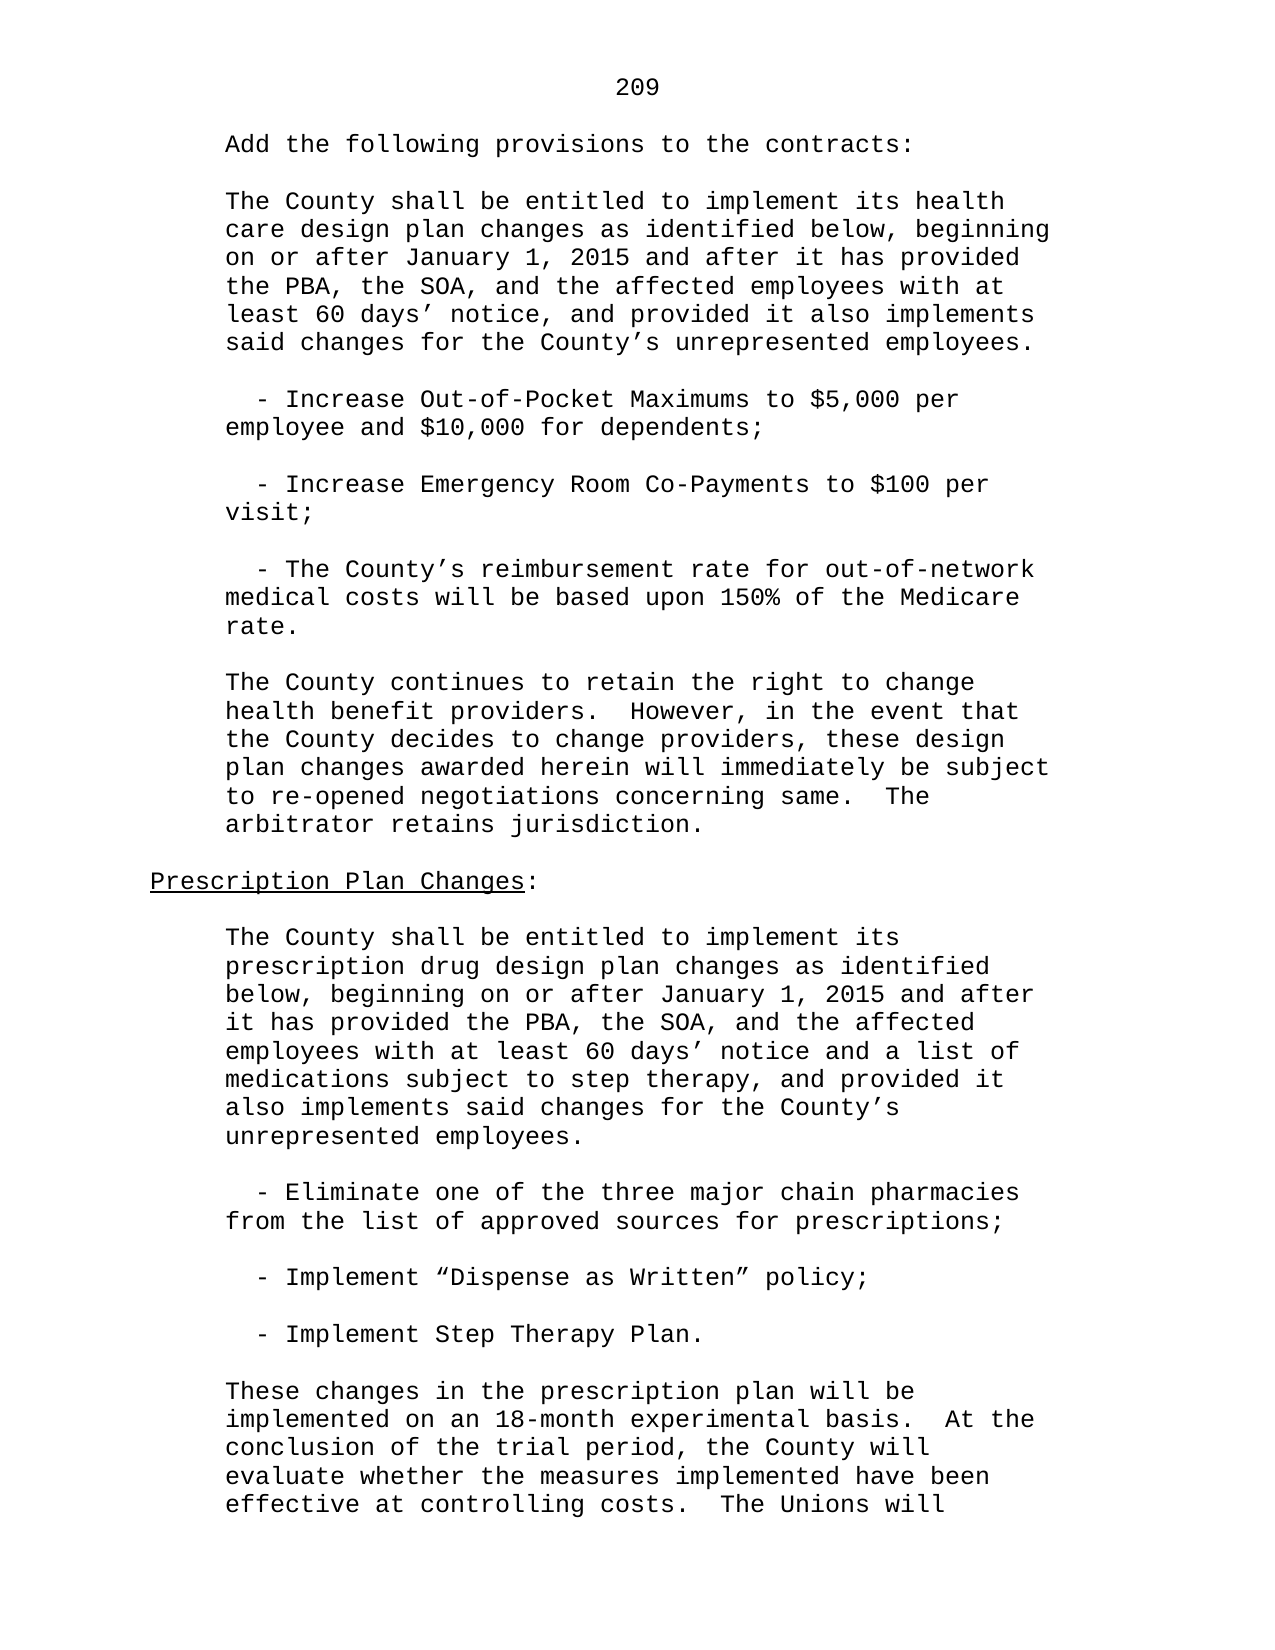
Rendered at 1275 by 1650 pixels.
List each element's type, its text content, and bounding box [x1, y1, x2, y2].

text Add the following provisions to the contracts: [150, 132, 1125, 160]
text - Increase Out-of-Pocket Maximums to $5,000 per employee and $10,000 for dependents; [225, 387, 1050, 443]
text Prescription Plan Changes: [150, 868, 1125, 897]
text - Increase Emergency Room Co-Payments to $100 per visit; [225, 472, 1050, 528]
text The County shall be entitled to implement its health care design plan changes as identified below, beginning on or after January 1, 2015 and after it has provided the PBA, the SOA, and the affected employees with at least 60 days’ notice, and provided it also implements said changes for the County’s unrepresented employees. [225, 188, 1050, 358]
text - The County’s reimbursement rate for out-of-network medical costs will be based upon 150% of the Medicare rate. [225, 557, 1050, 642]
text The County shall be entitled to implement its prescription drug design plan changes as identified below, beginning on or after January 1, 2015 and after it has provided the PBA, the SOA, and the affected employees with at least 60 days’ notice and a list of medications subject to step therapy, and provided it also implements said changes for the County’s unrepresented employees. [225, 925, 1050, 1152]
text The County continues to retain the right to change health benefit providers. However, in the event that the County decides to change providers, these design plan changes awarded herein will immediately be subject to re-opened negotiations concerning same. The arbitrator retains jurisdiction. [225, 670, 1050, 840]
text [225, 1378, 1050, 1520]
text - Implement “Dispense as Written” policy; [225, 1265, 1050, 1293]
text - Eliminate one of the three major chain pharmacies from the list of approved sources for prescriptions; [225, 1180, 1050, 1237]
text - Implement Step Therapy Plan. [225, 1322, 1050, 1350]
